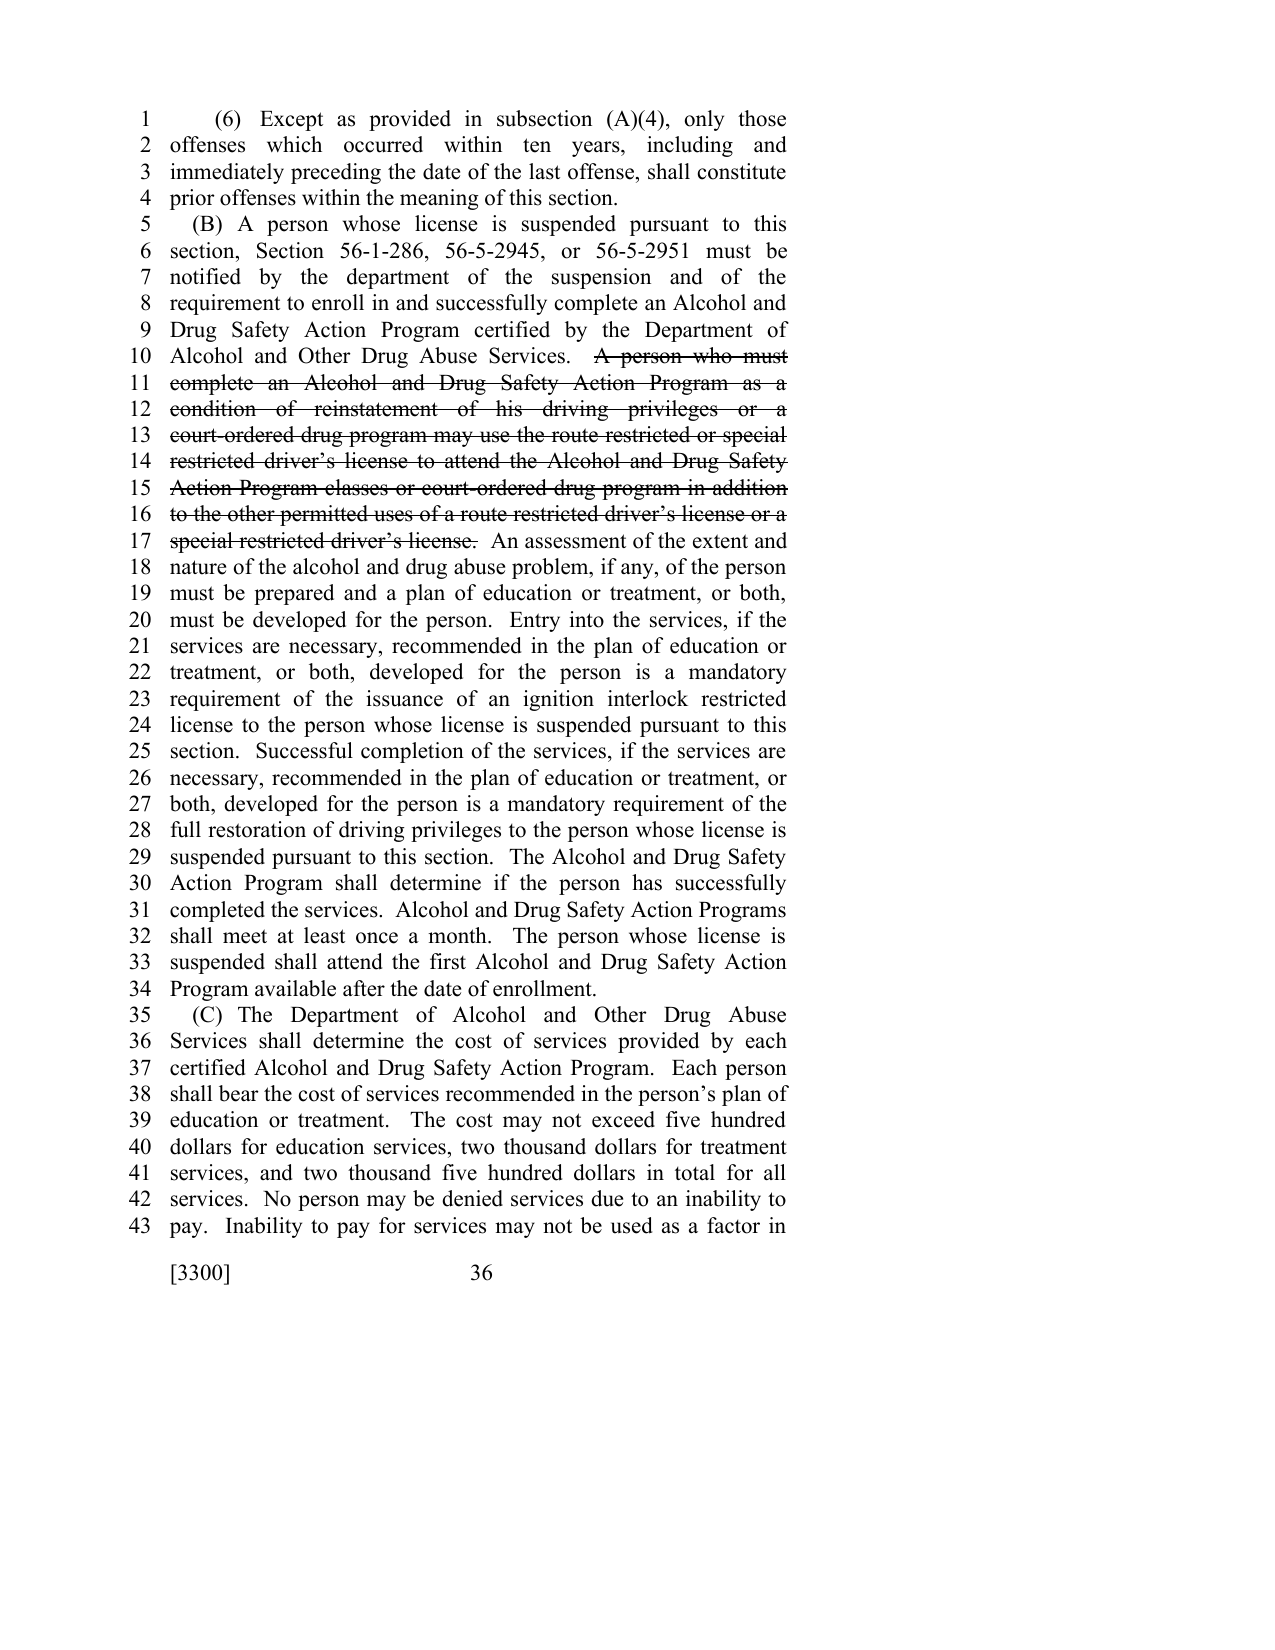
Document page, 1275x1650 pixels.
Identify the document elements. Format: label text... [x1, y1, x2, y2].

text (B) A person whose license is suspended pursuant to this section, Section 56-1-286, 56-5-2945, or 56-5-2951 must be notified by the department of the suspension and of the requirement to enroll in and successfully complete an Alcohol and Drug Safety Action Program certified by the Department of Alcohol and Other Drug Abuse Services. A person who must complete an Alcohol and Drug Safety Action Program as a condition of reinstatement of his driving privileges or a court-ordered drug program may use the route restricted or special restricted driver’s license to attend the Alcohol and Drug Safety Action Program classes or court-ordered drug program in addition to the other permitted uses of a route restricted driver’s license or a special restricted driver’s license. An assessment of the extent and nature of the alcohol and drug abuse problem, if any, of the person must be prepared and a plan of education or treatment, or both, must be developed for the person. Entry into the services, if the services are necessary, recommended in the plan of education or treatment, or both, developed for the person is a mandatory requirement of the issuance of an ignition interlock restricted license to the person whose license is suspended pursuant to this section. Successful completion of the services, if the services are necessary, recommended in the plan of education or treatment, or both, developed for the person is a mandatory requirement of the full restoration of driving privileges to the person whose license is suspended pursuant to this section. The Alcohol and Drug Safety Action Program shall determine if the person has successfully completed the services. Alcohol and Drug Safety Action Programs shall meet at least once a month. The person whose license is suspended shall attend the first Alcohol and Drug Safety Action Program available after the date of enrollment. [169, 516, 787, 1001]
text (6) Except as provided in subsection (A)(4), only those offenses which occurred within ten years, including and immediately preceding the date of the last offense, shall constitute prior offenses within the meaning of this section. [169, 105, 787, 210]
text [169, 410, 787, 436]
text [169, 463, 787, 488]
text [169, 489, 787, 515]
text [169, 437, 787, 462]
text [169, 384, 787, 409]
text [169, 1001, 787, 1238]
